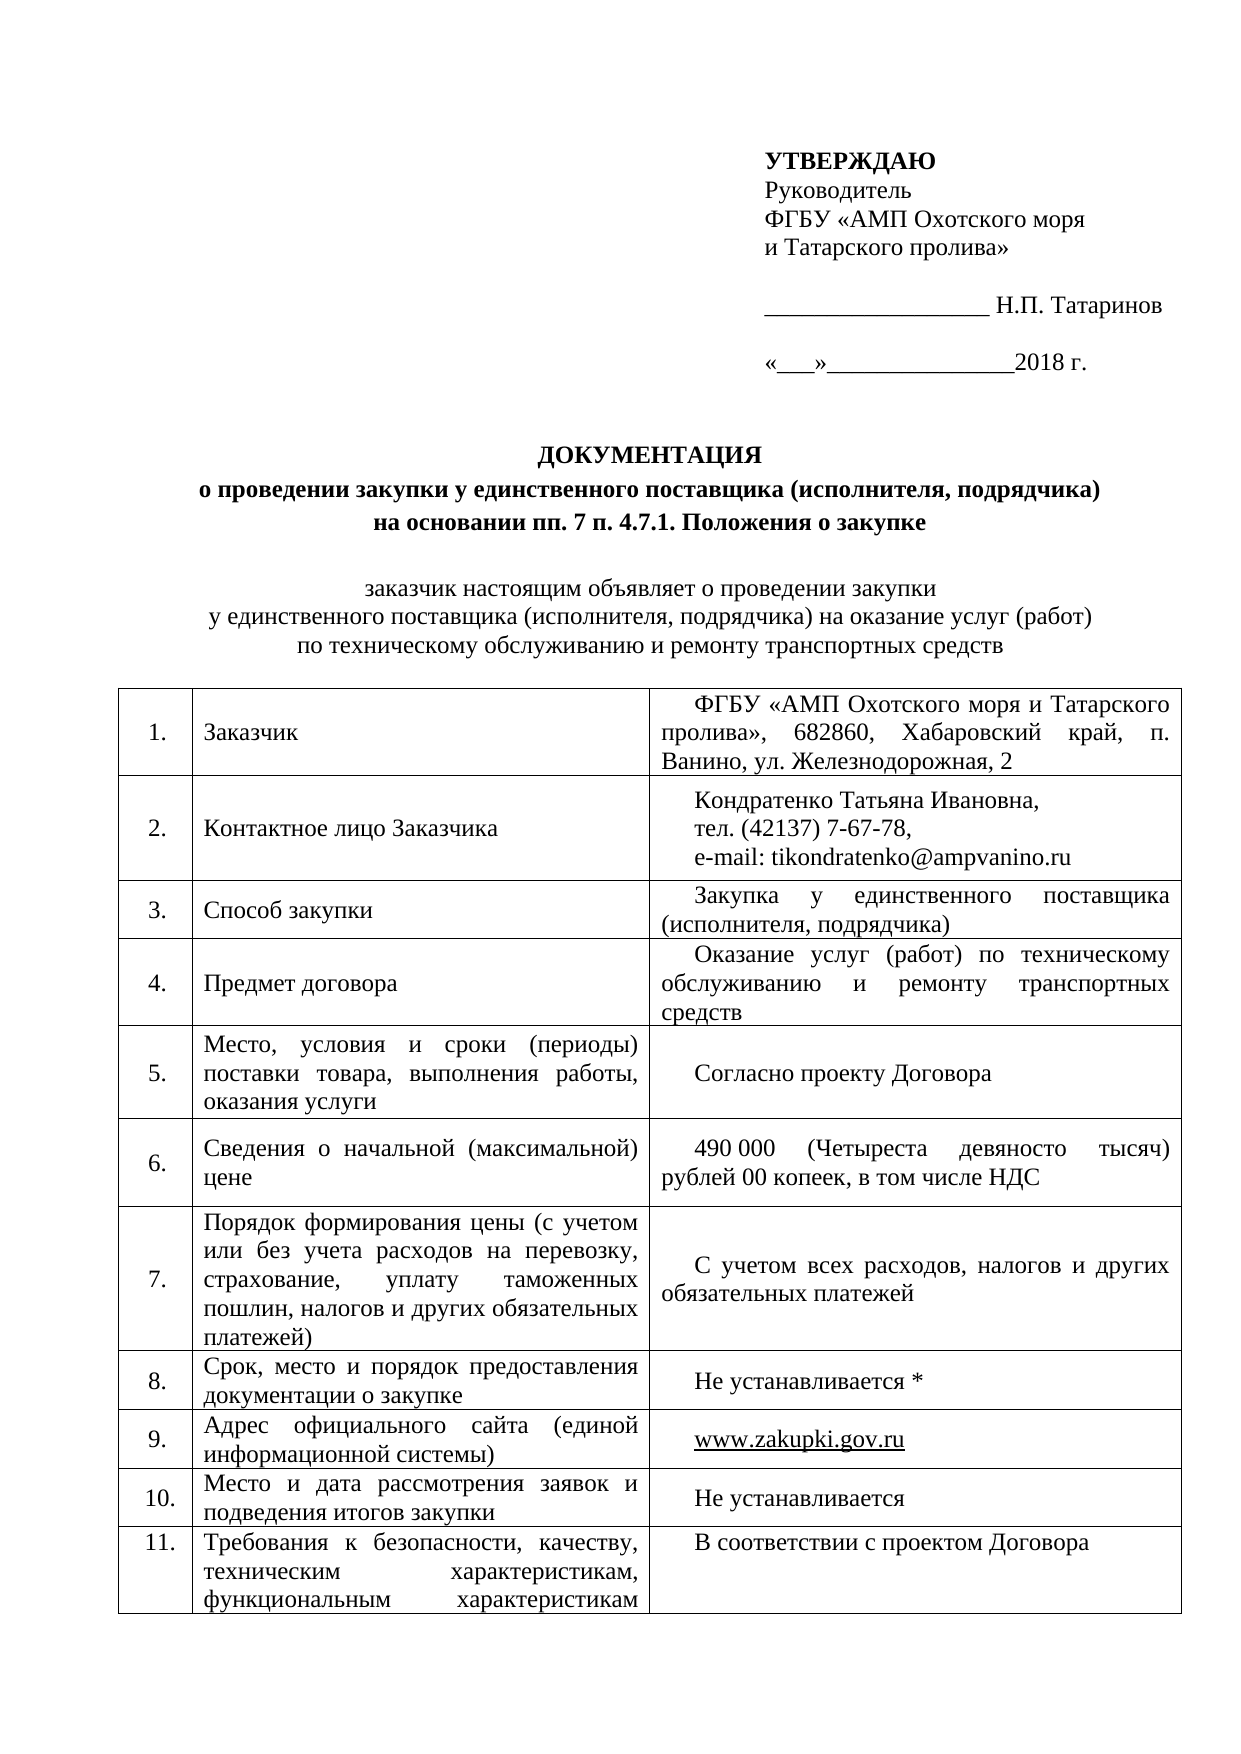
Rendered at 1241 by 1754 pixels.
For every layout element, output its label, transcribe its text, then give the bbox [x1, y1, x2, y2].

table_cell Срок, место и порядок предоставления документации о закупке [193, 1351, 649, 1409]
table_cell 490 000 (Четыреста девяносто тысяч) рублей 00 копеек, в том числе НДС [650, 1119, 1181, 1206]
text ДОКУМЕНТАЦИЯ [118, 441, 1181, 469]
table_cell [119, 1351, 192, 1409]
text заказчик настоящим объявляет о проведении закупки [107, 573, 1194, 601]
table_cell Сведения о начальной (максимальной) цене [193, 1119, 649, 1206]
table_cell Закупка у единственного поставщика (исполнителя, подрядчика) [650, 881, 1181, 938]
table_cell С учетом всех расходов, налогов и других обязательных платежей [650, 1207, 1181, 1350]
table_header УТВЕРЖДАЮ Руководитель ФГБУ «АМП Охотского моря и Татарского пролива» __________________ Н.П. Татаринов «___»_______________2018 г. [753, 146, 1192, 408]
table_header [119, 689, 192, 775]
table_cell [119, 1469, 192, 1526]
text по техническому обслуживанию и ремонту транспортных средств [107, 630, 1194, 659]
table_cell Предмет договора [193, 939, 649, 1025]
table_cell Адрес официального сайта (единой информационной системы) [193, 1410, 649, 1467]
table_cell Оказание услуг (работ) по техническому обслуживанию и ремонту транспортных средств [650, 939, 1181, 1025]
text у единственного поставщика (исполнителя, подрядчика) на оказание услуг (работ) [107, 601, 1194, 630]
table_cell [119, 776, 192, 879]
table_cell Кондратенко Татьяна Ивановна, тел. (42137) 7-67-78, e-mail: tikondratenko@ampvanino.ru [650, 776, 1181, 879]
table_cell [119, 1026, 192, 1118]
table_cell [193, 1527, 649, 1613]
table_header ФГБУ «АМП Охотского моря и Татарского пролива», 682860, Хабаровский край, п. Ванино, ул. Железнодорожная, 2 [650, 689, 1181, 775]
table_cell [119, 939, 192, 1025]
table_cell Порядок формирования цены (с учетом или без учета расходов на перевозку, страхование, уплату таможенных пошлин, налогов и других обязательных платежей) [193, 1207, 649, 1350]
table_cell [119, 881, 192, 938]
table_cell [119, 1119, 192, 1206]
table_cell Место и дата рассмотрения заявок и подведения итогов закупки [193, 1469, 649, 1526]
table_cell [119, 1527, 192, 1613]
table_cell Место, условия и сроки (периоды) поставки товара, выполнения работы, оказания услуги [193, 1026, 649, 1118]
table_cell Контактное лицо Заказчика [193, 776, 649, 879]
text о проведении закупки у единственного поставщика (исполнителя, подрядчика) [118, 474, 1181, 502]
table_cell [119, 1207, 192, 1350]
table_cell Согласно проекту Договора [650, 1026, 1181, 1118]
text на основании пп. 7 п. 4.7.1. Положения о закупке [118, 507, 1181, 535]
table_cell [650, 1527, 1181, 1613]
table_header Заказчик [193, 689, 649, 775]
table_cell [119, 1410, 192, 1467]
table_cell www.zakupki.gov.ru [650, 1410, 1181, 1467]
table_cell Не устанавливается [650, 1469, 1181, 1526]
table_cell Не устанавливается * [650, 1351, 1181, 1409]
table_cell Способ закупки [193, 881, 649, 938]
